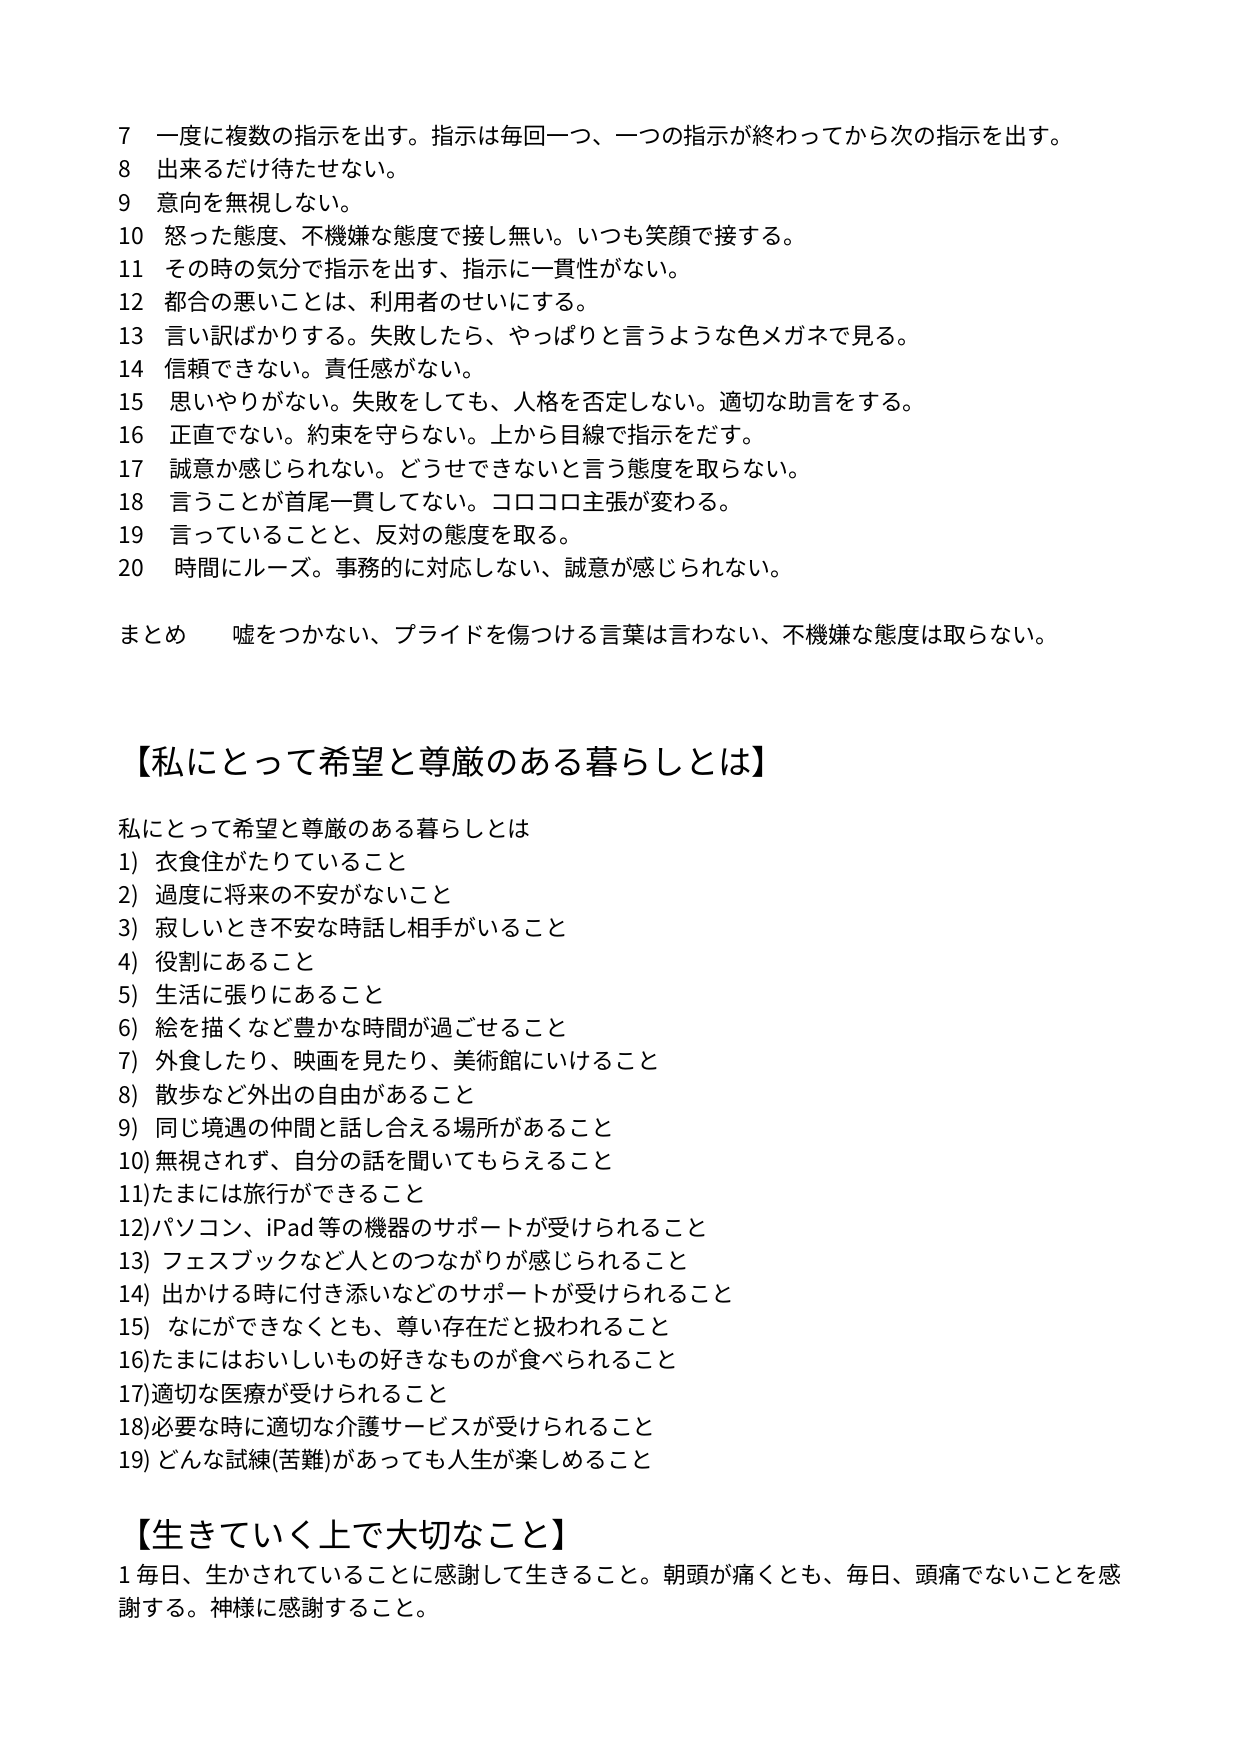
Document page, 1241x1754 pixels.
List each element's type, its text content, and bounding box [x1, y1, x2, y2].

text 12)パソコン、iPad等の機器のサポートが受けられること [118, 1209, 1122, 1243]
text 14) 出かける時に付き添いなどのサポートが受けられること [118, 1276, 1122, 1309]
text 9 意向を無視しない。 [118, 184, 1122, 218]
text 11 その時の気分で指示を出す、指示に一貫性がない。 [118, 251, 1122, 284]
text 10 怒った態度、不機嫌な態度で接し無い。いつも笑顔で接する。 [118, 218, 1122, 251]
text 1 毎日、生かされていることに感謝して生きること。朝頭が痛くとも、毎日、頭痛でないことを感謝する。神様に感謝すること。 [118, 1557, 1122, 1623]
list 衣食住がたりていること [118, 844, 1122, 877]
text 8 出来るだけ待たせない。 [118, 151, 1122, 184]
text 17 誠意か感じられない。どうせできないと言う態度を取らない。 [118, 450, 1122, 484]
text 13 言い訳ばかりする。失敗したら、やっぱりと言うような色メガネで見る。 [118, 317, 1122, 351]
text 17)適切な医療が受けられること [118, 1376, 1122, 1409]
list 散歩など外出の自由があること [118, 1076, 1122, 1110]
text 18 言うことが首尾一貫してない。コロコロ主張が変わる。 [118, 484, 1122, 517]
text 15) なにができなくとも、尊い存在だと扱われること [118, 1309, 1122, 1342]
list 生活に張りにあること [118, 977, 1122, 1010]
text まとめ 嘘をつかない、プライドを傷つける言葉は言わない、不機嫌な態度は取らない。 [118, 617, 1122, 650]
list 外食したり、映画を見たり、美術館にいけること [118, 1043, 1122, 1076]
text 13) フェスブックなど人とのつながりが感じられること [118, 1243, 1122, 1276]
text 16)たまにはおいしいもの好きなものが食べられること [118, 1342, 1122, 1376]
text 19) どんな試練(苦難)があっても人生が楽しめること [118, 1442, 1122, 1475]
text 11)たまには旅行ができること [118, 1176, 1122, 1209]
list 過度に将来の不安がないこと [118, 877, 1122, 910]
text 16 正直でない。約束を守らない。上から目線で指示をだす。 [118, 417, 1122, 450]
text 15 思いやりがない。失敗をしても、人格を否定しない。適切な助言をする。 [118, 384, 1122, 417]
text 14 信頼できない。責任感がない。 [118, 351, 1122, 384]
text 20 時間にルーズ。事務的に対応しない、誠意が感じられない。 [118, 550, 1122, 583]
text 私にとって希望と尊厳のある暮らしとは [118, 811, 1122, 844]
text 18)必要な時に適切な介護サービスが受けられること [118, 1409, 1122, 1442]
list 寂しいとき不安な時話し相手がいること [118, 910, 1122, 943]
list 無視されず、自分の話を聞いてもらえること [118, 1143, 1122, 1176]
list 役割にあること [118, 943, 1122, 977]
text 12 都合の悪いことは、利用者のせいにする。 [118, 284, 1122, 317]
list 絵を描くなど豊かな時間が過ごせること [118, 1010, 1122, 1043]
text 7 一度に複数の指示を出す。指示は毎回一つ、一つの指示が終わってから次の指示を出す。 [118, 118, 1122, 151]
text 【生きていく上で大切なこと】 [118, 1508, 1122, 1557]
text 【私にとって希望と尊厳のある暮らしとは】 [118, 736, 1122, 784]
list 同じ境遇の仲間と話し合える場所があること [118, 1110, 1122, 1143]
text 19 言っていることと、反対の態度を取る。 [118, 517, 1122, 550]
